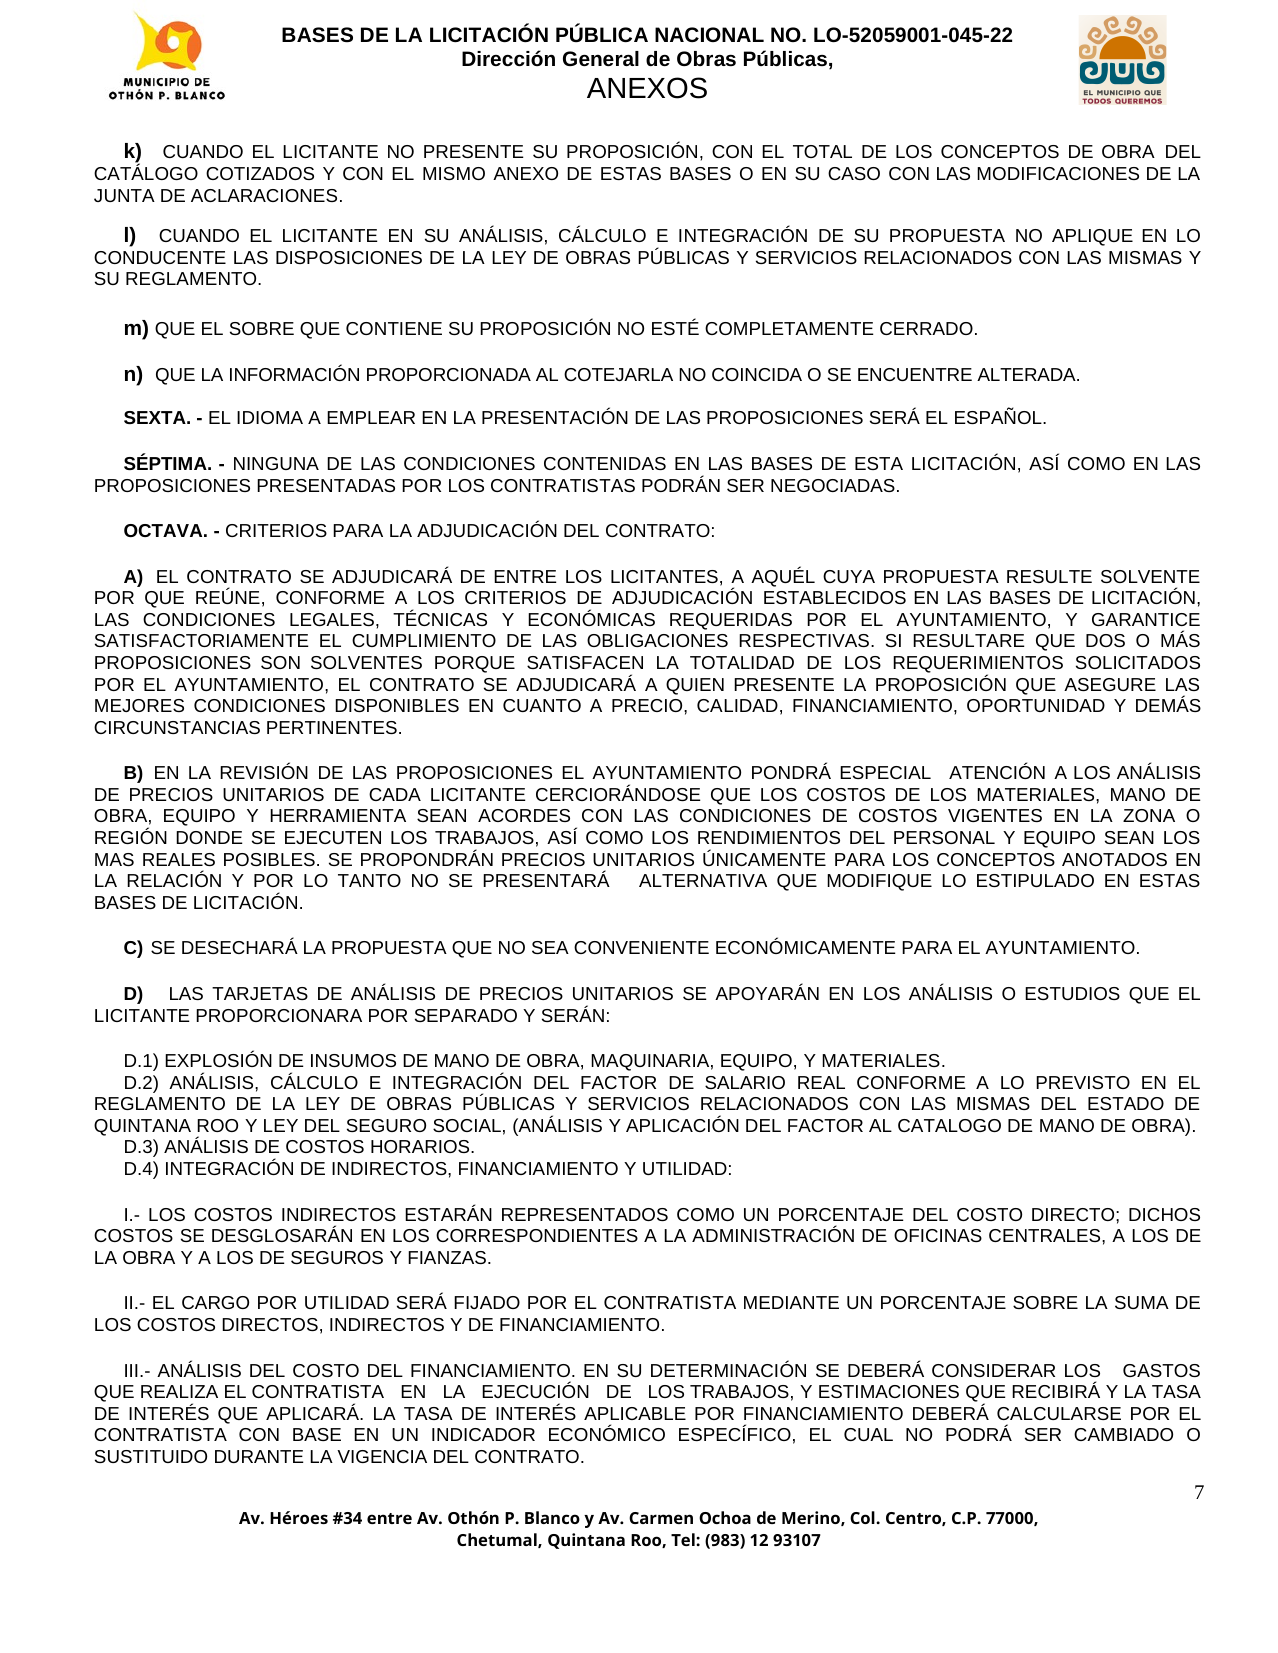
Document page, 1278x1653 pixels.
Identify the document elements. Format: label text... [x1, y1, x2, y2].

text SEXTA. - EL IDIOMA A EMPLEAR EN LA PRESENTACIÓN DE LAS PROPOSICIONES SERÁ EL ESPAÑOL. [94, 407, 1201, 429]
text I.- LOS COSTOS INDIRECTOS ESTARÁN REPRESENTADOS COMO UN PORCENTAJE DEL COSTO DIRECTO; DICHOS COSTOS SE DESGLOSARÁN EN LOS CORRESPONDIENTES A LA ADMINISTRACIÓN DE OFICINAS CENTRALES, A LOS DE LA OBRA Y A LOS DE SEGUROS Y FIANZAS. [94, 1203, 1201, 1268]
text D.3) ANÁLISIS DE COSTOS HORARIOS. [94, 1136, 1201, 1158]
text D.4) INTEGRACIÓN DE INDIRECTOS, FINANCIAMIENTO Y UTILIDAD: [94, 1158, 1201, 1179]
text II.- EL CARGO POR UTILIDAD SERÁ FIJADO POR EL CONTRATISTA MEDIANTE UN PORCENTAJE SOBRE LA SUMA DE LOS COSTOS DIRECTOS, INDIRECTOS Y DE FINANCIAMIENTO. [94, 1292, 1201, 1335]
text k) CUANDO EL LICITANTE NO PRESENTE SU PROPOSICIÓN, CON EL TOTAL DE LOS CONCEPTOS DE OBRA DEL CATÁLOGO COTIZADOS Y CON EL MISMO ANEXO DE ESTAS BASES O EN SU CASO CON LAS MODIFICACIONES DE LA JUNTA DE ACLARACIONES. [94, 139, 1201, 206]
text D) LAS TARJETAS DE ANÁLISIS DE PRECIOS UNITARIOS SE APOYARÁN EN LOS ANÁLISIS O ESTUDIOS QUE EL LICITANTE PROPORCIONARA POR SEPARADO Y SERÁN: [94, 983, 1201, 1026]
text III.- ANÁLISIS DEL COSTO DEL FINANCIAMIENTO. EN SU DETERMINACIÓN SE DEBERÁ CONSIDERAR LOS GASTOS QUE REALIZA EL CONTRATISTA EN LA EJECUCIÓN DE LOS TRABAJOS, Y ESTIMACIONES QUE RECIBIRÁ Y LA TASA DE INTERÉS QUE APLICARÁ. LA TASA DE INTERÉS APLICABLE POR FINANCIAMIENTO DEBERÁ CALCULARSE POR EL CONTRATISTA CON BASE EN UN INDICADOR ECONÓMICO ESPECÍFICO, EL CUAL NO PODRÁ SER CAMBIADO O SUSTITUIDO DURANTE LA VIGENCIA DEL CONTRATO. [94, 1359, 1201, 1467]
picture [104, 0, 237, 114]
text OCTAVA. - CRITERIOS PARA LA ADJUDICACIÓN DEL CONTRATO: [94, 520, 1201, 542]
text n) QUE LA INFORMACIÓN PROPORCIONADA AL COTEJARLA NO COINCIDA O SE ENCUENTRE ALTERADA. [94, 362, 1201, 386]
picture [1078, 15, 1167, 105]
text B) EN LA REVISIÓN DE LAS PROPOSICIONES EL AYUNTAMIENTO PONDRÁ ESPECIAL ATENCIÓN A LOS ANÁLISIS DE PRECIOS UNITARIOS DE CADA LICITANTE CERCIORÁNDOSE QUE LOS COSTOS DE LOS MATERIALES, MANO DE OBRA, EQUIPO Y HERRAMIENTA SEAN ACORDES CON LAS CONDICIONES DE COSTOS VIGENTES EN LA ZONA O REGIÓN DONDE SE EJECUTEN LOS TRABAJOS, ASÍ COMO LOS RENDIMIENTOS DEL PERSONAL Y EQUIPO SEAN LOS MAS REALES POSIBLES. SE PROPONDRÁN PRECIOS UNITARIOS ÚNICAMENTE PARA LOS CONCEPTOS ANOTADOS EN LA RELACIÓN Y POR LO TANTO NO SE PRESENTARÁ ALTERNATIVA QUE MODIFIQUE LO ESTIPULADO EN ESTAS BASES DE LICITACIÓN. [94, 762, 1201, 913]
text D.2) ANÁLISIS, CÁLCULO E INTEGRACIÓN DEL FACTOR DE SALARIO REAL CONFORME A LO PREVISTO EN EL REGLAMENTO DE LA LEY DE OBRAS PÚBLICAS Y SERVICIOS RELACIONADOS CON LAS MISMAS DEL ESTADO DE QUINTANA ROO Y LEY DEL SEGURO SOCIAL, (ANÁLISIS Y APLICACIÓN DEL FACTOR AL CATALOGO DE MANO DE OBRA). [94, 1072, 1201, 1136]
text D.1) EXPLOSIÓN DE INSUMOS DE MANO DE OBRA, MAQUINARIA, EQUIPO, Y MATERIALES. [94, 1050, 1201, 1072]
text l) CUANDO EL LICITANTE EN SU ANÁLISIS, CÁLCULO E INTEGRACIÓN DE SU PROPUESTA NO APLIQUE EN LO CONDUCENTE LAS DISPOSICIONES DE LA LEY DE OBRAS PÚBLICAS Y SERVICIOS RELACIONADOS CON LAS MISMAS Y SU REGLAMENTO. [94, 223, 1201, 290]
text C) SE DESECHARÁ LA PROPUESTA QUE NO SEA CONVENIENTE ECONÓMICAMENTE PARA EL AYUNTAMIENTO. [94, 937, 1201, 959]
text A) EL CONTRATO SE ADJUDICARÁ DE ENTRE LOS LICITANTES, A AQUÉL CUYA PROPUESTA RESULTE SOLVENTE POR QUE REÚNE, CONFORME A LOS CRITERIOS DE ADJUDICACIÓN ESTABLECIDOS EN LAS BASES DE LICITACIÓN, LAS CONDICIONES LEGALES, TÉCNICAS Y ECONÓMICAS REQUERIDAS POR EL AYUNTAMIENTO, Y GARANTICE SATISFACTORIAMENTE EL CUMPLIMIENTO DE LAS OBLIGACIONES RESPECTIVAS. SI RESULTARE QUE DOS O MÁS PROPOSICIONES SON SOLVENTES PORQUE SATISFACEN LA TOTALIDAD DE LOS REQUERIMIENTOS SOLICITADOS POR EL AYUNTAMIENTO, EL CONTRATO SE ADJUDICARÁ A QUIEN PRESENTE LA PROPOSICIÓN QUE ASEGURE LAS MEJORES CONDICIONES DISPONIBLES EN CUANTO A PRECIO, CALIDAD, FINANCIAMIENTO, OPORTUNIDAD Y DEMÁS CIRCUNSTANCIAS PERTINENTES. [94, 566, 1201, 738]
text m) QUE EL SOBRE QUE CONTIENE SU PROPOSICIÓN NO ESTÉ COMPLETAMENTE CERRADO. [94, 316, 1201, 340]
text SÉPTIMA. - NINGUNA DE LAS CONDICIONES CONTENIDAS EN LAS BASES DE ESTA LICITACIÓN, ASÍ COMO EN LAS PROPOSICIONES PRESENTADAS POR LOS CONTRATISTAS PODRÁN SER NEGOCIADAS. [94, 453, 1201, 496]
